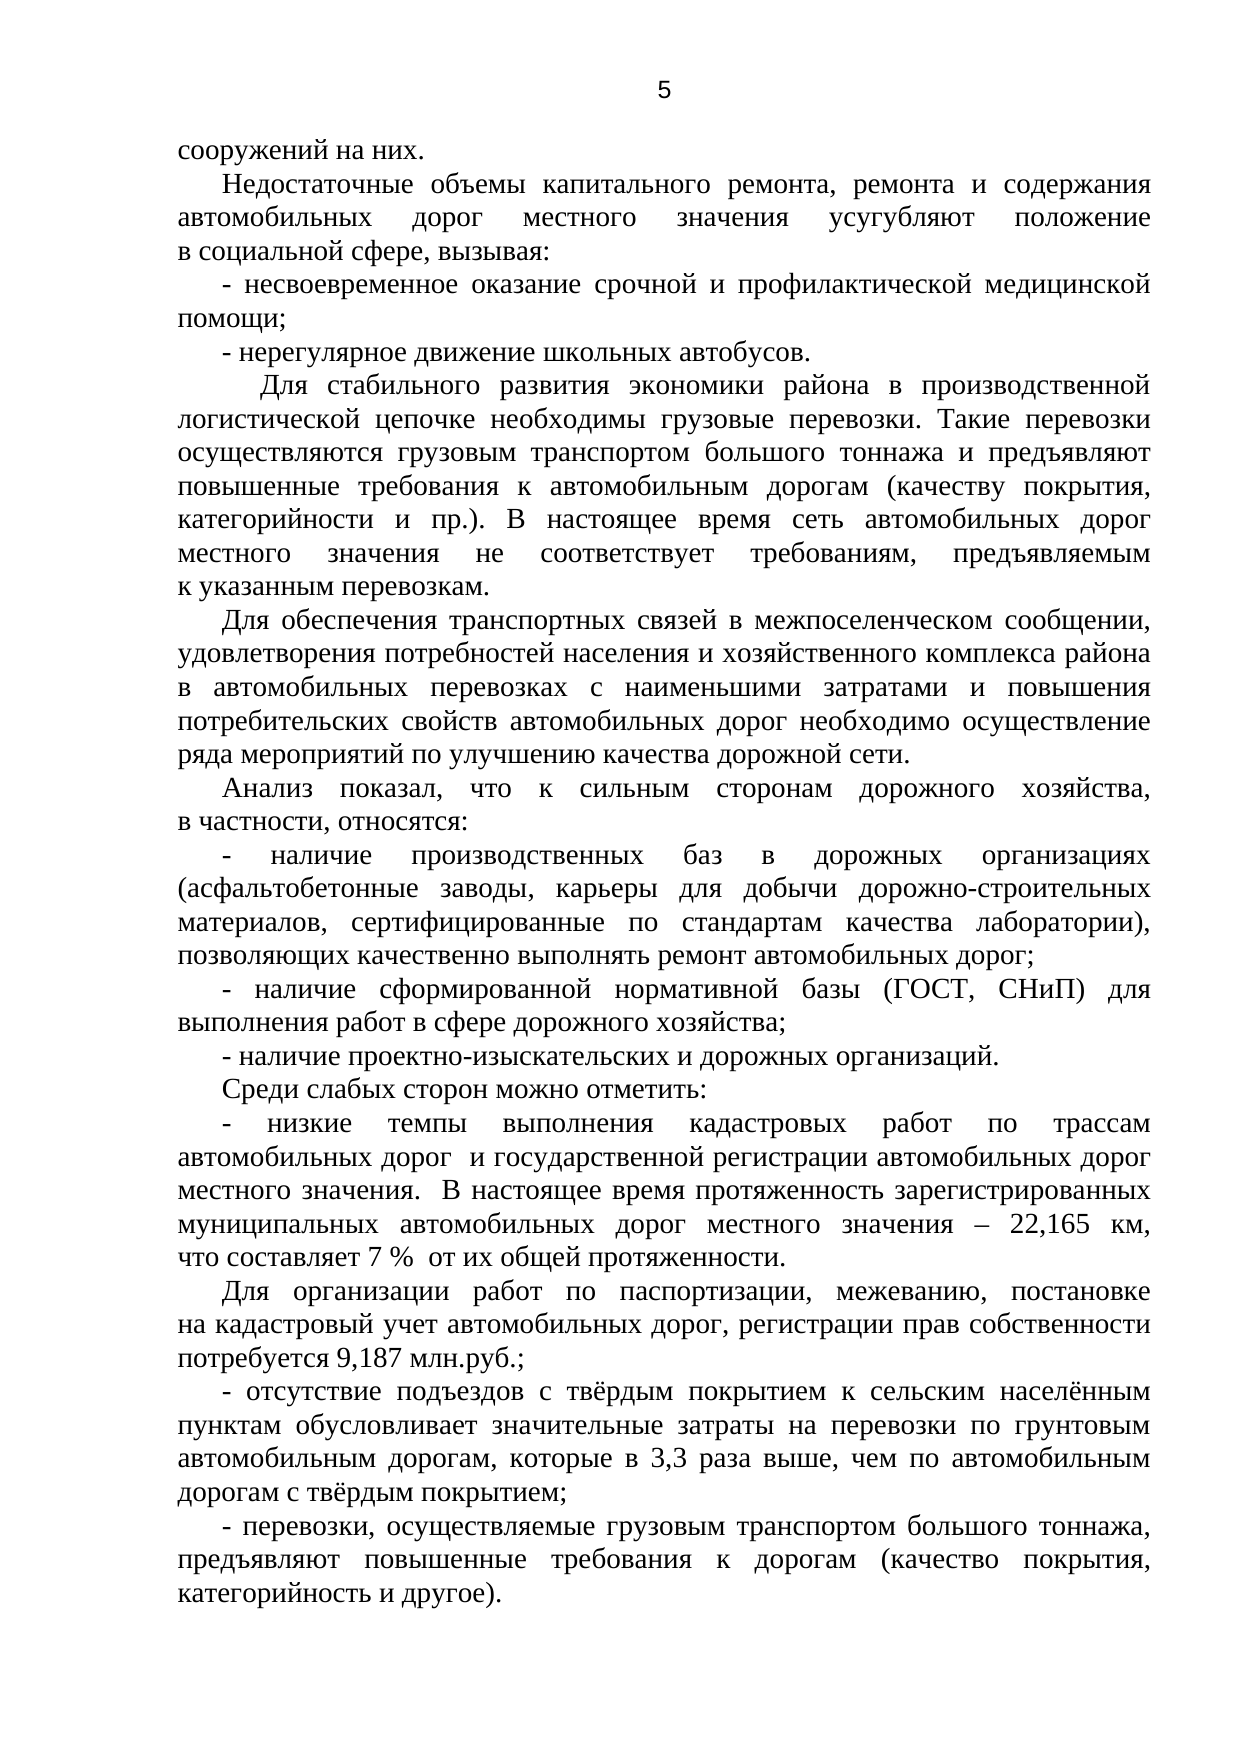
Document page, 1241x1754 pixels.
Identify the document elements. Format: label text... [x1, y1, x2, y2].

text - нерегулярное движение школьных автобусов. [177, 334, 1152, 367]
text - перевозки, осуществляемые грузовым транспортом большого тоннажа, предъявляют повышенные требования к дорогам (качество покрытия, категорийность и другое). [177, 1508, 1152, 1608]
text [177, 132, 1152, 166]
text - наличие проектно-изыскательских и дорожных организаций. [177, 1038, 1152, 1072]
text - наличие сформированной нормативной базы (ГОСТ, СНиП) для выполнения работ в сфере дорожного хозяйства; [177, 971, 1152, 1038]
text Среди слабых сторон можно отметить: [177, 1072, 1152, 1105]
text Для обеспечения транспортных связей в межпоселенческом сообщении, удовлетворения потребностей населения и хозяйственного комплекса района в автомобильных перевозках с наименьшими затратами и повышения потребительских свойств автомобильных дорог необходимо осуществление ряда мероприятий по улучшению качества дорожной сети. [177, 602, 1152, 770]
text Для стабильного развития экономики района в производственной логистической цепочке необходимы грузовые перевозки. Такие перевозки осуществляются грузовым транспортом большого тоннажа и предъявляют повышенные требования к автомобильным дорогам (качеству покрытия, категорийности и пр.). В настоящее время сеть автомобильных дорог местного значения не соответствует требованиям, предъявляемым к указанным перевозкам. [177, 367, 1152, 602]
text Анализ показал, что к сильным сторонам дорожного хозяйства, в частности, относятся: [177, 770, 1152, 837]
text Для организации работ по паспортизации, межеванию, постановке на кадастровый учет автомобильных дорог, регистрации прав собственности потребуется 9,187 млн.руб.; [177, 1273, 1152, 1373]
text - наличие производственных баз в дорожных организациях (асфальтобетонные заводы, карьеры для добычи дорожно-строительных материалов, сертифицированные по стандартам качества лаборатории), позволяющих качественно выполнять ремонт автомобильных дорог; [177, 837, 1152, 971]
text Недостаточные объемы капитального ремонта, ремонта и содержания автомобильных дорог местного значения усугубляют положение в социальной сфере, вызывая: [177, 166, 1152, 267]
text - несвоевременное оказание срочной и профилактической медицинской помощи; [177, 267, 1152, 334]
text - отсутствие подъездов с твёрдым покрытием к сельским населённым пунктам обусловливает значительные затраты на перевозки по грунтовым автомобильным дорогам, которые в 3,3 раза выше, чем по автомобильным дорогам с твёрдым покрытием; [177, 1373, 1152, 1508]
text - низкие темпы выполнения кадастровых работ по трассам автомобильных дорог и государственной регистрации автомобильных дорог местного значения. В настоящее время протяженность зарегистрированных муниципальных автомобильных дорог местного значения – 22,165 км, что составляет 7 % от их общей протяженности. [177, 1105, 1152, 1273]
